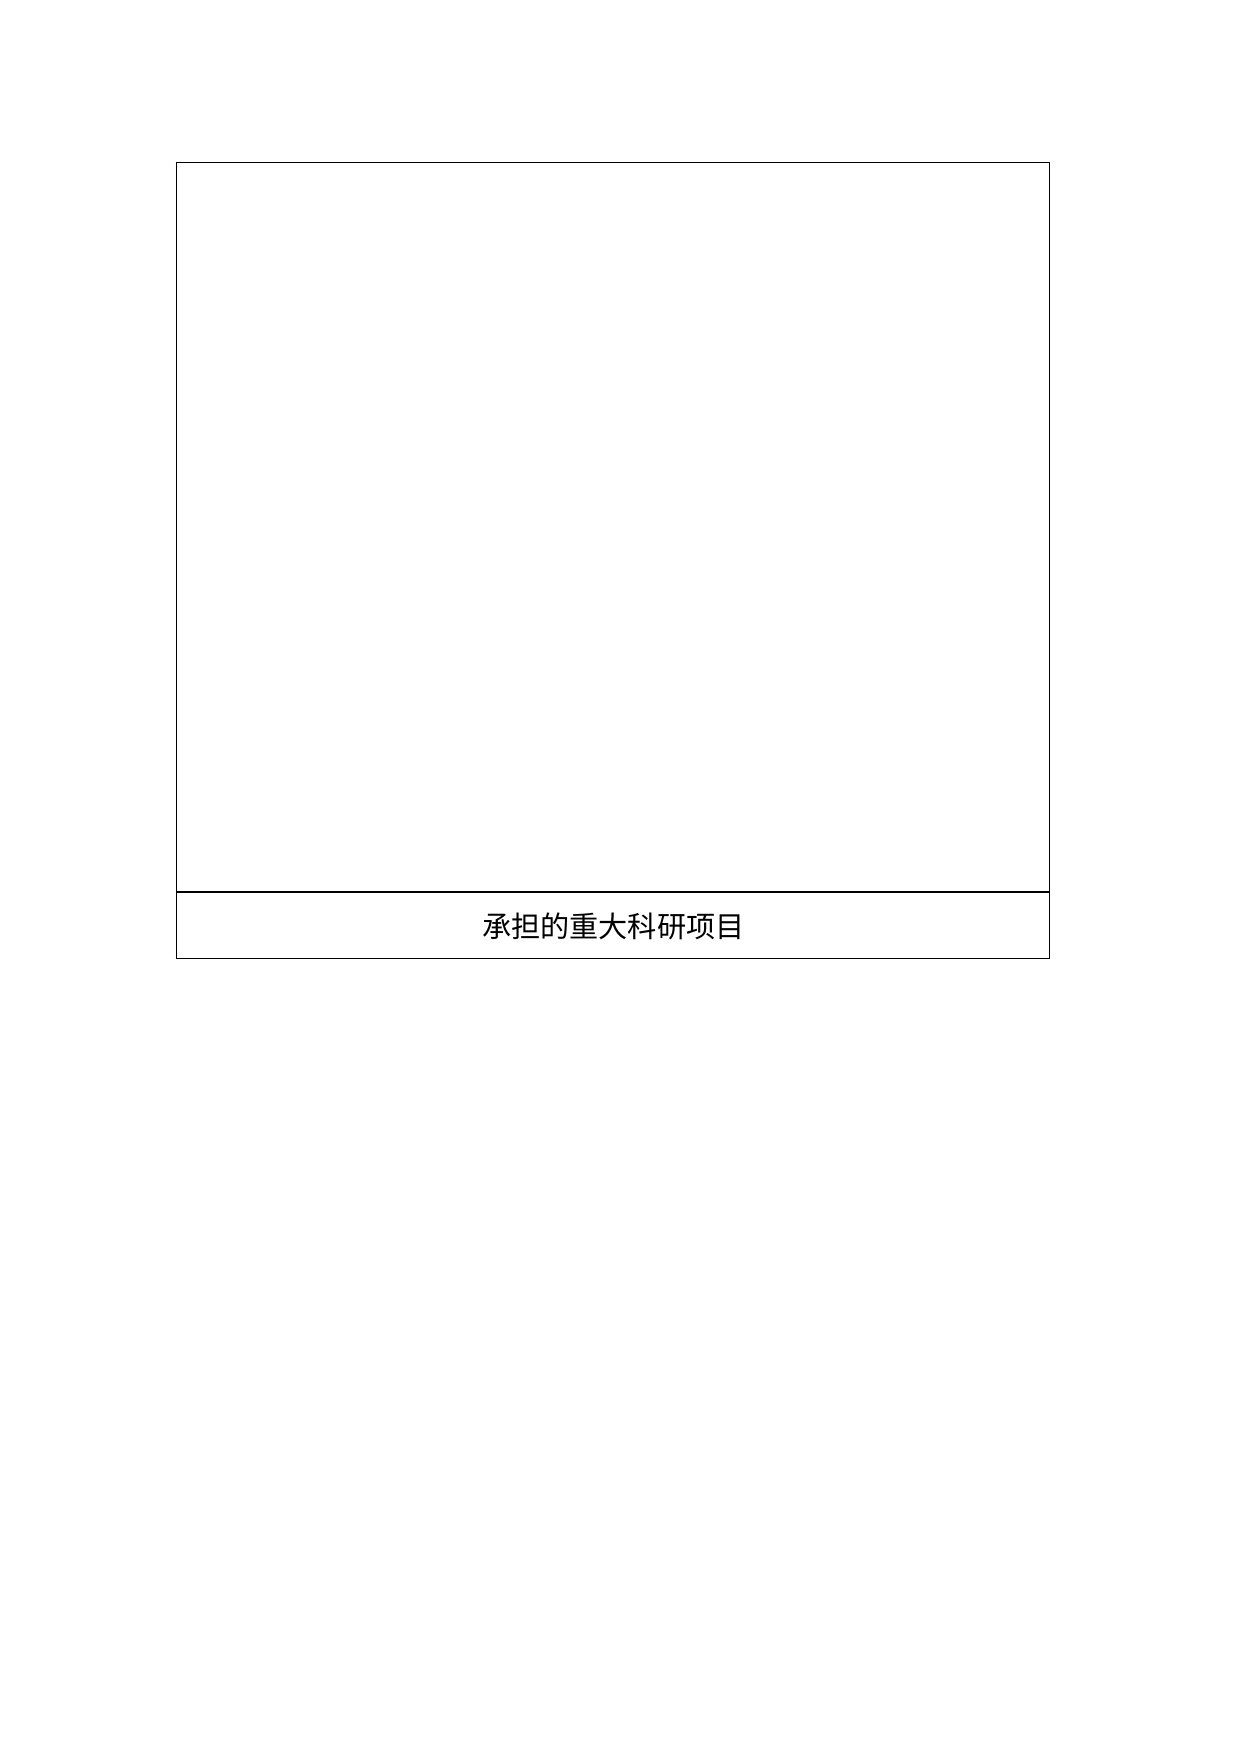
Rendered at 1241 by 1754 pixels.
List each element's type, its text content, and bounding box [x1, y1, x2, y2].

table_cell [177, 163, 1049, 891]
table_cell 承担的重大科研项目 [177, 893, 1049, 957]
